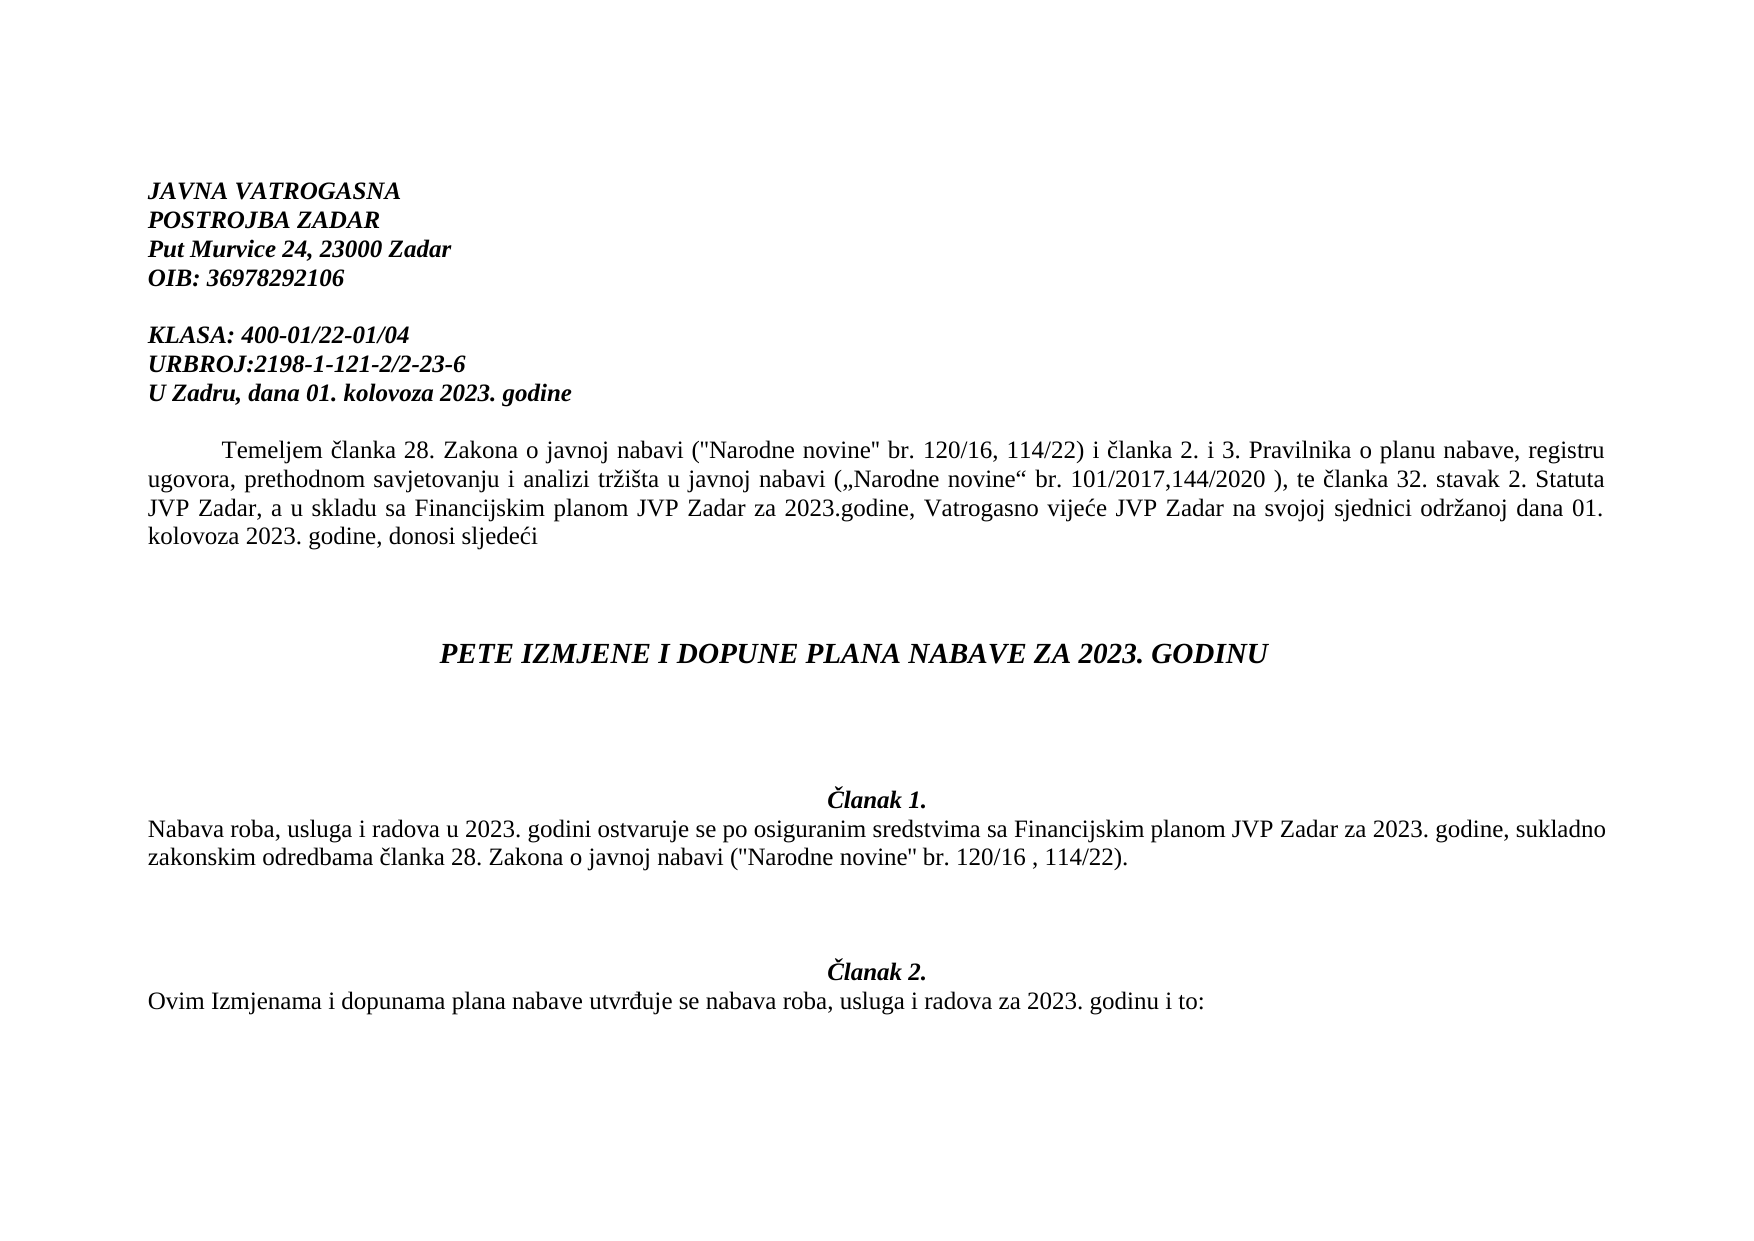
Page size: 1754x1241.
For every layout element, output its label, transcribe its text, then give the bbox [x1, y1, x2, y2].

text Nabava roba, usluga i radova u 2023. godini ostvaruje se po osiguranim sredstvima sa Financijskim planom JVP Zadar za 2023. godine, sukladno zakonskim odredbama članka 28. Zakona o javnoj nabavi (''Narodne novine'' br. 120/16 , 114/22). [148, 814, 1606, 871]
text POSTROJBA ZADAR [148, 205, 1606, 234]
text Članak 1. [148, 785, 1606, 814]
text JAVNA VATROGASNA [148, 176, 1606, 205]
text Ovim Izmjenama i dopunama plana nabave utvrđuje se nabava roba, usluga i radova za 2023. godinu i to: [148, 986, 1606, 1015]
text OIB: 36978292106 [148, 263, 1606, 291]
text Put Murvice 24, 23000 Zadar [148, 234, 1606, 263]
text PETE IZMJENE I DOPUNE PLANA NABAVE ZA 2023. GODINU [148, 636, 1606, 670]
text URBROJ:2198-1-121-2/2-23-6 [148, 349, 1606, 378]
text Temeljem članka 28. Zakona o javnoj nabavi (''Narodne novine'' br. 120/16, 114/22) i članka 2. i 3. Pravilnika o planu nabave, registru ugovora, prethodnom savjetovanju i analizi tržišta u javnoj nabavi („Narodne novine“ br. 101/2017,144/2020 ), te članka 32. stavak 2. Statuta JVP Zadar, a u skladu sa Financijskim planom JVP Zadar za 2023.godine, Vatrogasno vijeće JVP Zadar na svojoj sjednici održanoj dana 01. kolovoza 2023. godine, donosi sljedeći [148, 435, 1606, 550]
text Članak 2. [148, 957, 1606, 986]
text U Zadru, dana 01. kolovoza 2023. godine [148, 378, 1606, 406]
text KLASA: 400-01/22-01/04 [148, 320, 1606, 349]
